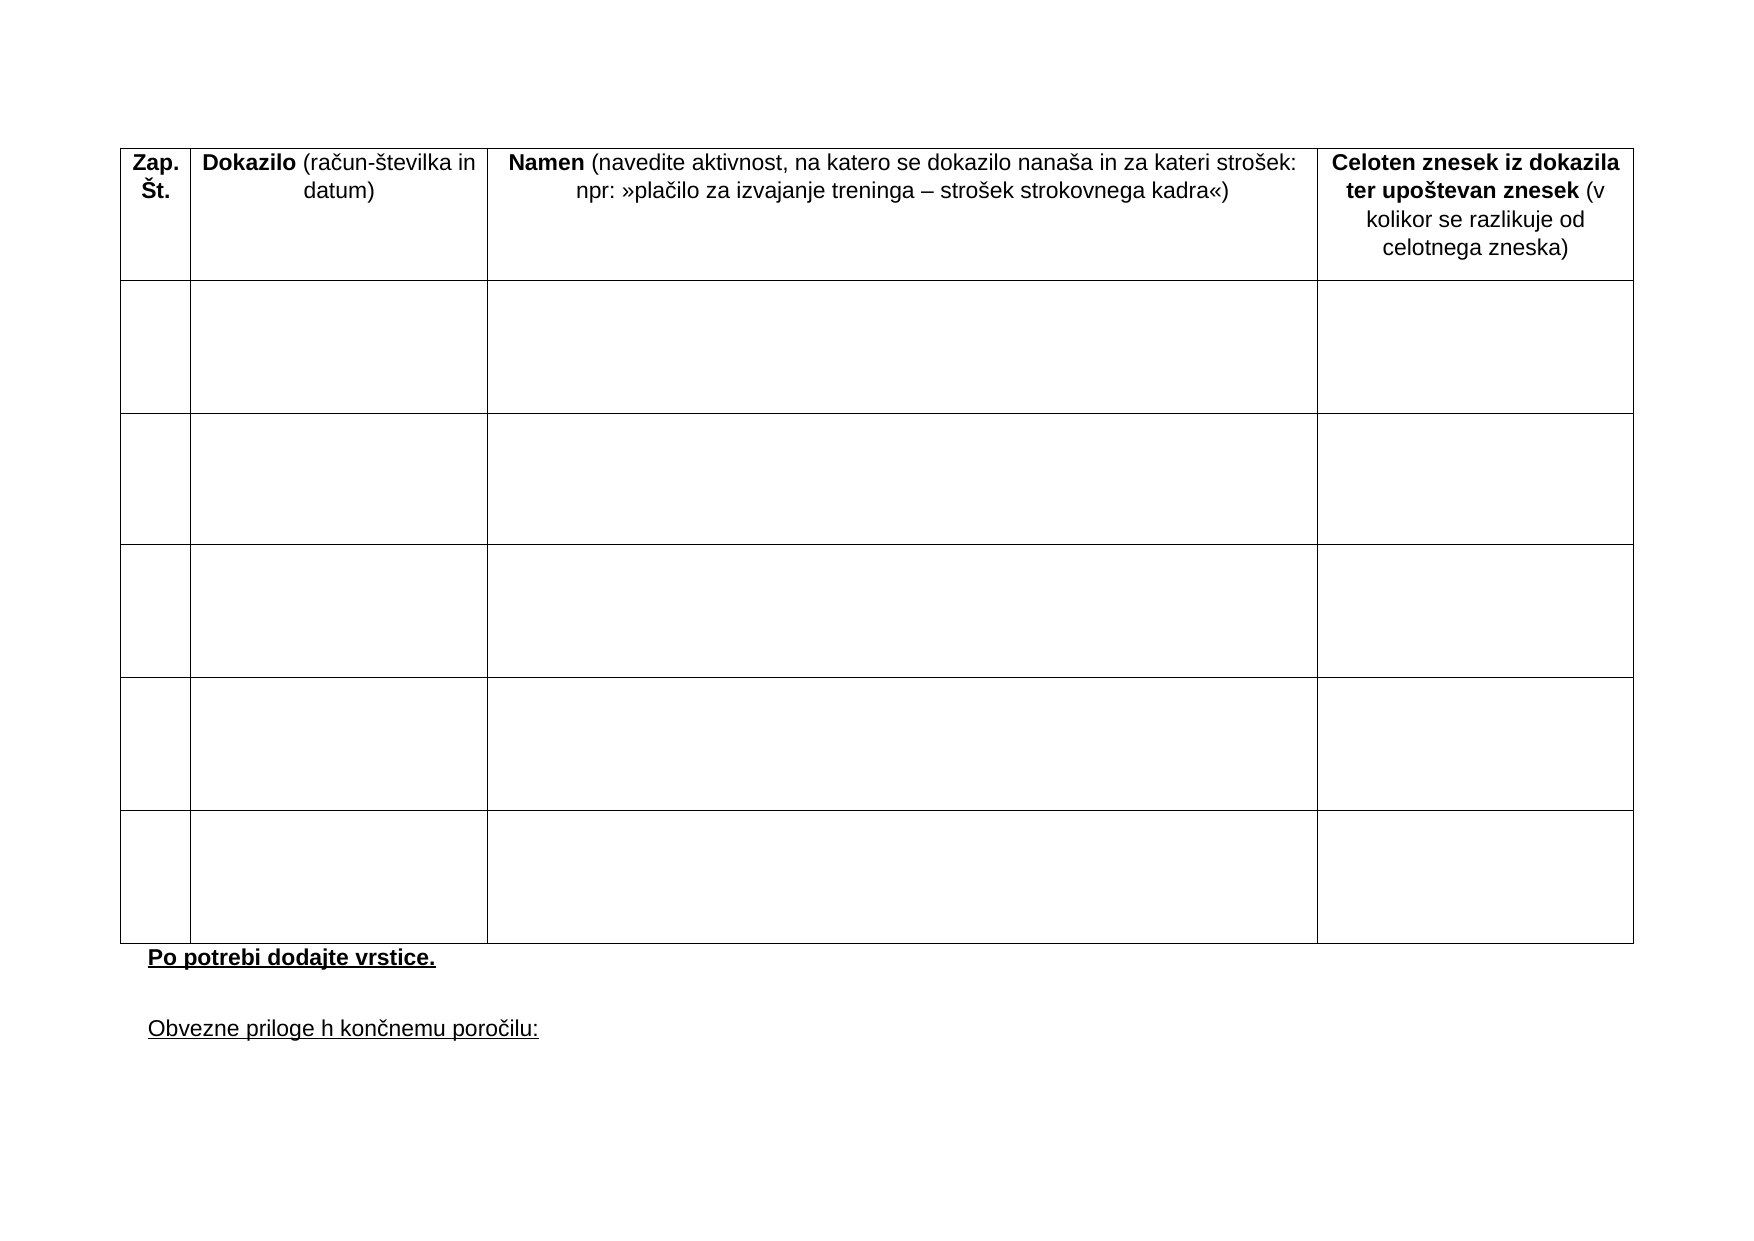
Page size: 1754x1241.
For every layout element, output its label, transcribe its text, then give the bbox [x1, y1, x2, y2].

text Obvezne priloge h končnemu poročilu: [148, 1015, 1606, 1042]
table_cell [121, 811, 190, 943]
table_header Celoten znesek iz dokazila ter upoštevan znesek (v kolikor se razlikuje od celotnega zneska) [1318, 149, 1633, 280]
table_cell [1318, 414, 1633, 544]
table_cell [121, 281, 190, 413]
text Po potrebi dodajte vrstice. [148, 944, 1606, 970]
table_cell [1318, 678, 1633, 810]
table_header Dokazilo (račun-številka in datum) [191, 149, 487, 280]
table_cell [121, 545, 190, 677]
table_header Zap. Št. [121, 149, 190, 280]
table_cell [488, 414, 1317, 544]
table_cell [488, 678, 1317, 810]
table_cell [1318, 281, 1633, 413]
table_cell [1318, 545, 1633, 677]
table_cell [191, 281, 487, 413]
table_cell [191, 678, 487, 810]
table_cell [488, 281, 1317, 413]
table_cell [191, 811, 487, 943]
table_cell [121, 414, 190, 544]
table_cell [1318, 811, 1633, 943]
table_cell [488, 545, 1317, 677]
table_cell [191, 414, 487, 544]
table_cell [191, 545, 487, 677]
table_cell [488, 811, 1317, 943]
table_header Namen (navedite aktivnost, na katero se dokazilo nanaša in za kateri strošek: npr: »plačilo za izvajanje treninga – strošek strokovnega kadra«) [488, 149, 1317, 280]
table_cell [121, 678, 190, 810]
